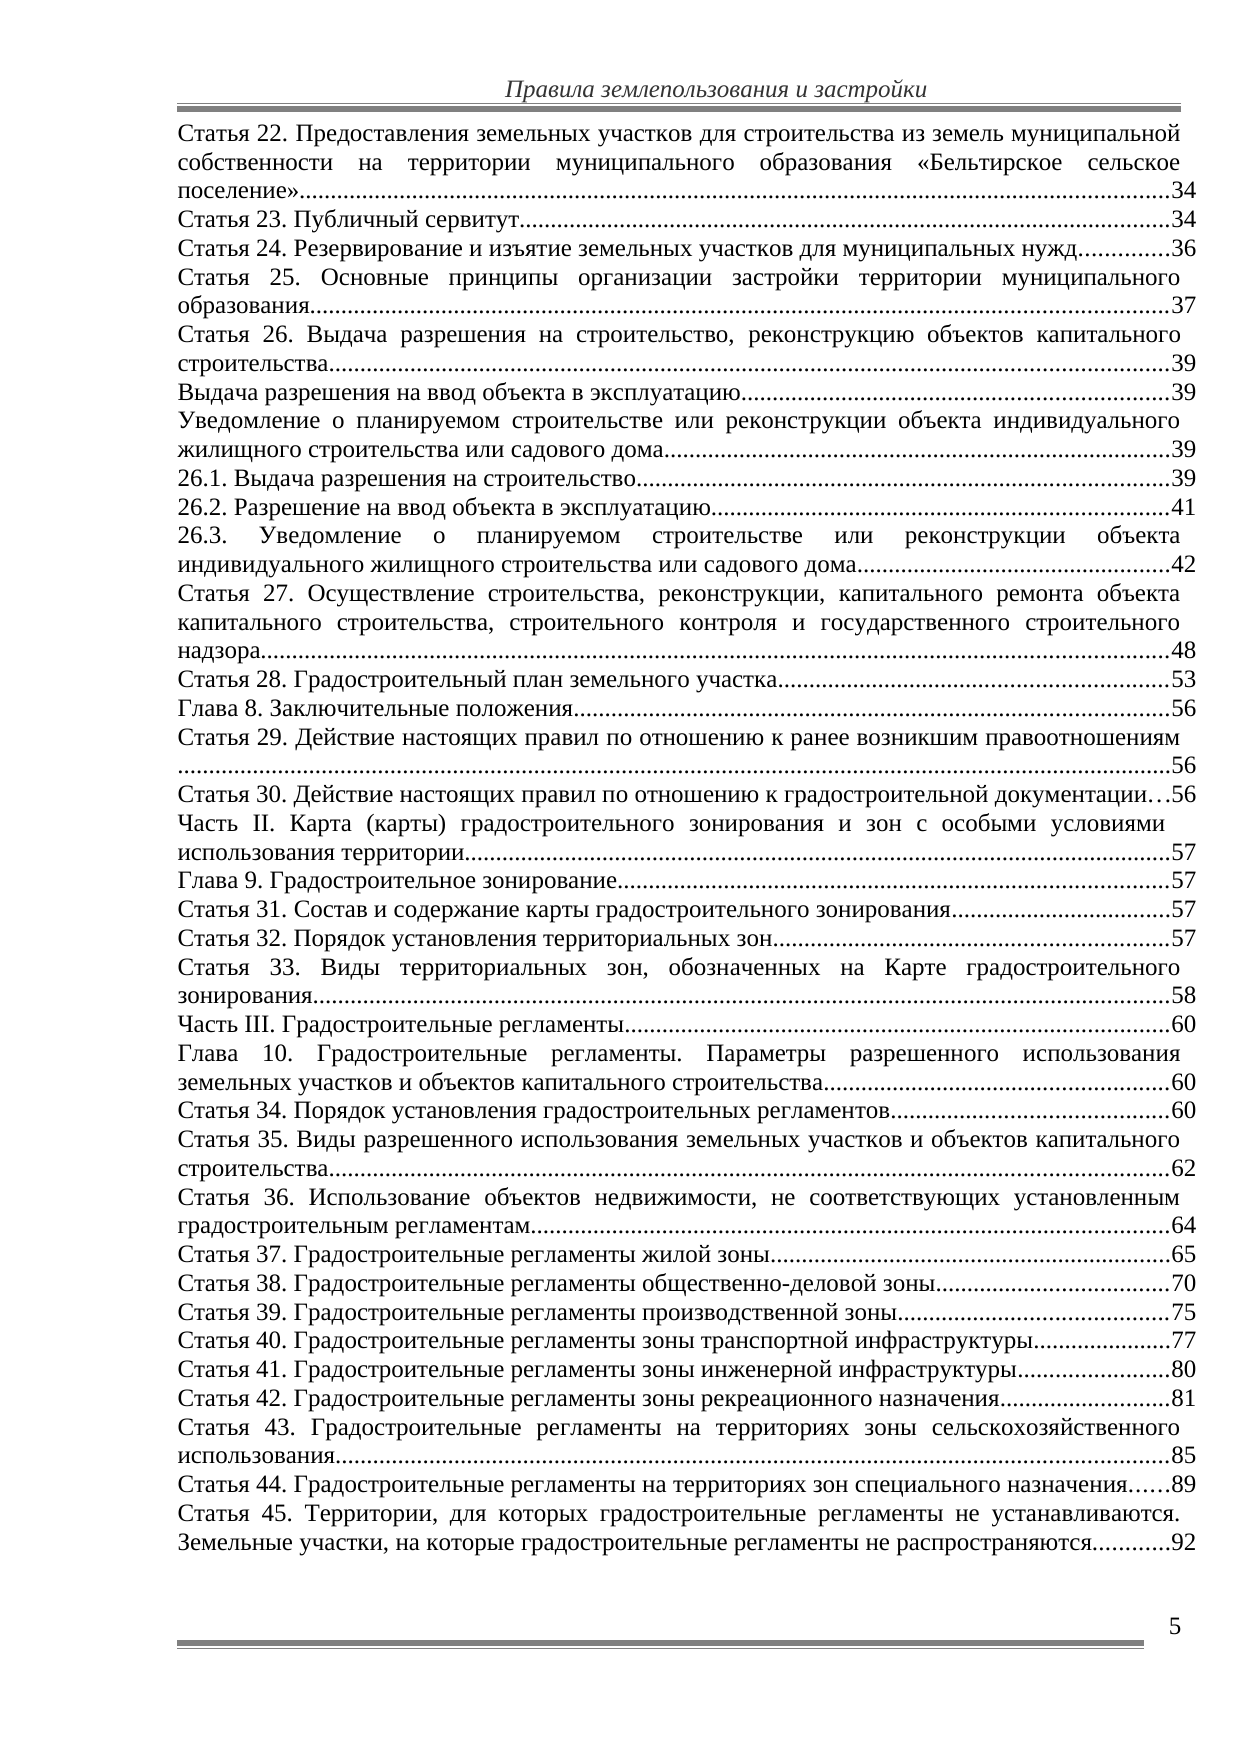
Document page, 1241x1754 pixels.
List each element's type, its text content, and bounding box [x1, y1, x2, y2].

text Статья 39. Градостроительные регламенты производственной зоны 75 [177, 1297, 1181, 1326]
text Статья 29. Действие настоящих правил по отношению к ранее возникшим правоотношениям 56 [177, 722, 1181, 779]
text Статья 31. Состав и содержание карты градостроительного зонирования 57 [177, 894, 1181, 923]
text Статья 28. Градостроительный план земельного участка 53 [177, 664, 1181, 693]
text Статья 35. Виды разрешенного использования земельных участков и объектов капитального строительства 62 [177, 1124, 1181, 1182]
text Глава 8. Заключительные положения 56 [177, 693, 1181, 722]
text Глава 10. Градостроительные регламенты. Параметры разрешенного использования земельных участков и объектов капитального строительства 60 [177, 1038, 1181, 1096]
text Выдача разрешения на ввод объекта в эксплуатацию 39 [177, 377, 1181, 406]
text Статья 38. Градостроительные регламенты общественно-деловой зоны 70 [177, 1268, 1181, 1297]
text Глава 9. Градостроительное зонирование 57 [177, 866, 1181, 894]
text Часть III. Градостроительные регламенты 60 [177, 1009, 1166, 1038]
text Статья 36. Использование объектов недвижимости, не соответствующих установленным градостроительным регламентам 64 [177, 1182, 1181, 1239]
text Часть II. Карта (карты) градостроительного зонирования и зон с особыми условиями использования территории 57 [177, 808, 1166, 866]
text Статья 44. Градостроительные регламенты на территориях зон специального назначения 89 [177, 1469, 1181, 1498]
text Статья 32. Порядок установления территориальных зон 57 [177, 923, 1181, 952]
text Уведомление о планируемом строительстве или реконструкции объекта индивидуального жилищного строительства или садового дома 39 [177, 406, 1181, 463]
text Статья 37. Градостроительные регламенты жилой зоны 65 [177, 1239, 1181, 1268]
text 26.1. Выдача разрешения на строительство 39 [177, 463, 1181, 492]
text Статья 30. Действие настоящих правил по отношению к градостроительной документации 56 [177, 779, 1181, 808]
text Статья 33. Виды территориальных зон, обозначенных на Карте градостроительного зонирования 58 [177, 952, 1181, 1009]
text 26.2. Разрешение на ввод объекта в эксплуатацию 41 [177, 492, 1181, 521]
text Статья 34. Порядок установления градостроительных регламентов 60 [177, 1096, 1181, 1124]
text Статья 42. Градостроительные регламенты зоны рекреационного назначения 81 [177, 1383, 1181, 1412]
text Статья 23. Публичный сервитут 34 [177, 204, 1181, 233]
text Статья 26. Выдача разрешения на строительство, реконструкцию объектов капитального строительства 39 [177, 319, 1181, 377]
text Статья 41. Градостроительные регламенты зоны инженерной инфраструктуры 80 [177, 1354, 1181, 1383]
text 26.3. Уведомление о планируемом строительстве или реконструкции объекта индивидуального жилищного строительства или садового дома 42 [177, 521, 1181, 578]
text Статья 24. Резервирование и изъятие земельных участков для муниципальных нужд 36 [177, 233, 1181, 262]
text Статья 27. Осуществление строительства, реконструкции, капитального ремонта объекта капитального строительства, строительного контроля и государственного строительного надзора 48 [177, 578, 1181, 664]
text Статья 45. Территории, для которых градостроительные регламенты не устанавливаются. Земельные участки, на которые градостроительные регламенты не распространяются 92 [177, 1498, 1181, 1556]
text Статья 40. Градостроительные регламенты зоны транспортной инфраструктуры 77 [177, 1326, 1181, 1354]
text Статья 22. Предоставления земельных участков для строительства из земель муниципальной собственности на территории муниципального образования «Бельтирское сельское поселение» 34 [177, 118, 1181, 204]
text Статья 43. Градостроительные регламенты на территориях зоны сельскохозяйственного использования. 85 [177, 1412, 1181, 1469]
text Статья 25. Основные принципы организации застройки территории муниципального образования 37 [177, 262, 1181, 319]
